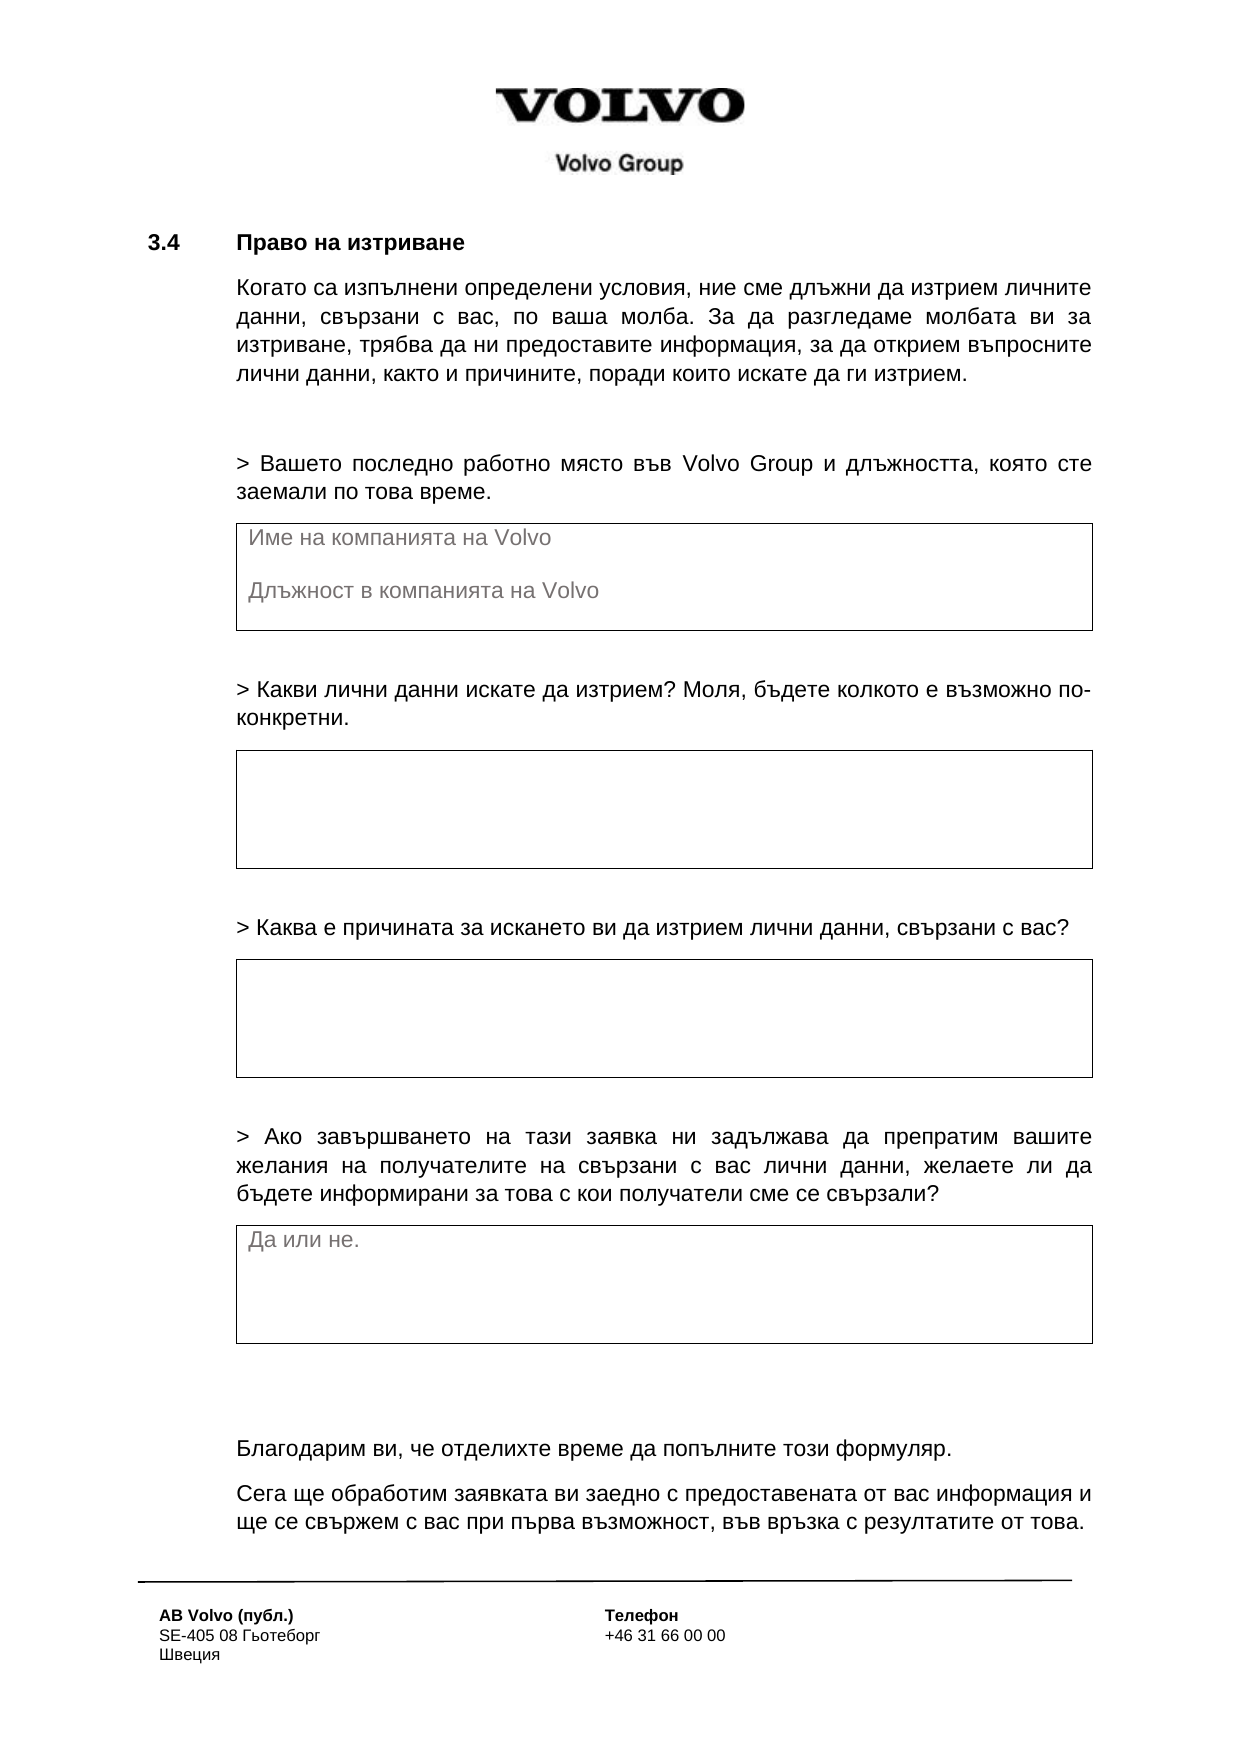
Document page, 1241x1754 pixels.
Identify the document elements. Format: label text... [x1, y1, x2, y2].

table_header [237, 751, 1092, 868]
subtitle Право на изтриване [148, 229, 1093, 256]
text Благодарим ви, че отделихте време да попълните този формуляр. [236, 1434, 1093, 1461]
text > Ако завършването на тази заявка ни задължава да препратим вашите желания на получателите на свързани с вас лични данни, желаете ли да бъдете информирани за това с кои получатели сме се свързали? [236, 1123, 1093, 1206]
text Сега ще обработим заявката ви заедно с предоставената от вас информация и ще се свържем с вас при първа възможност, във връзка с резултатите от това. [236, 1479, 1093, 1534]
text > Вашето последно работно място във Volvo Group и длъжността, която сте заемали по това време. [236, 450, 1093, 504]
table_header [237, 960, 1092, 1077]
table_header Име на компанията на Volvo Длъжност в компанията на Volvo [237, 524, 1092, 630]
text > Каква е причината за искането ви да изтрием лични данни, свързани с вас? [236, 914, 1093, 940]
picture [495, 88, 745, 175]
text Когато са изпълнени определени условия, ние сме длъжни да изтрием личните данни, свързани с вас, по ваша молба. За да разгледаме молбата ви за изтриване, трябва да ни предоставите информация, за да открием въпросните лични данни, както и причините, поради които искате да ги изтрием. [236, 274, 1093, 386]
text > Какви лични данни искате да изтрием? Моля, бъдете колкото е възможно по-конкретни. [236, 676, 1093, 731]
table_header Да или не. [237, 1226, 1092, 1343]
